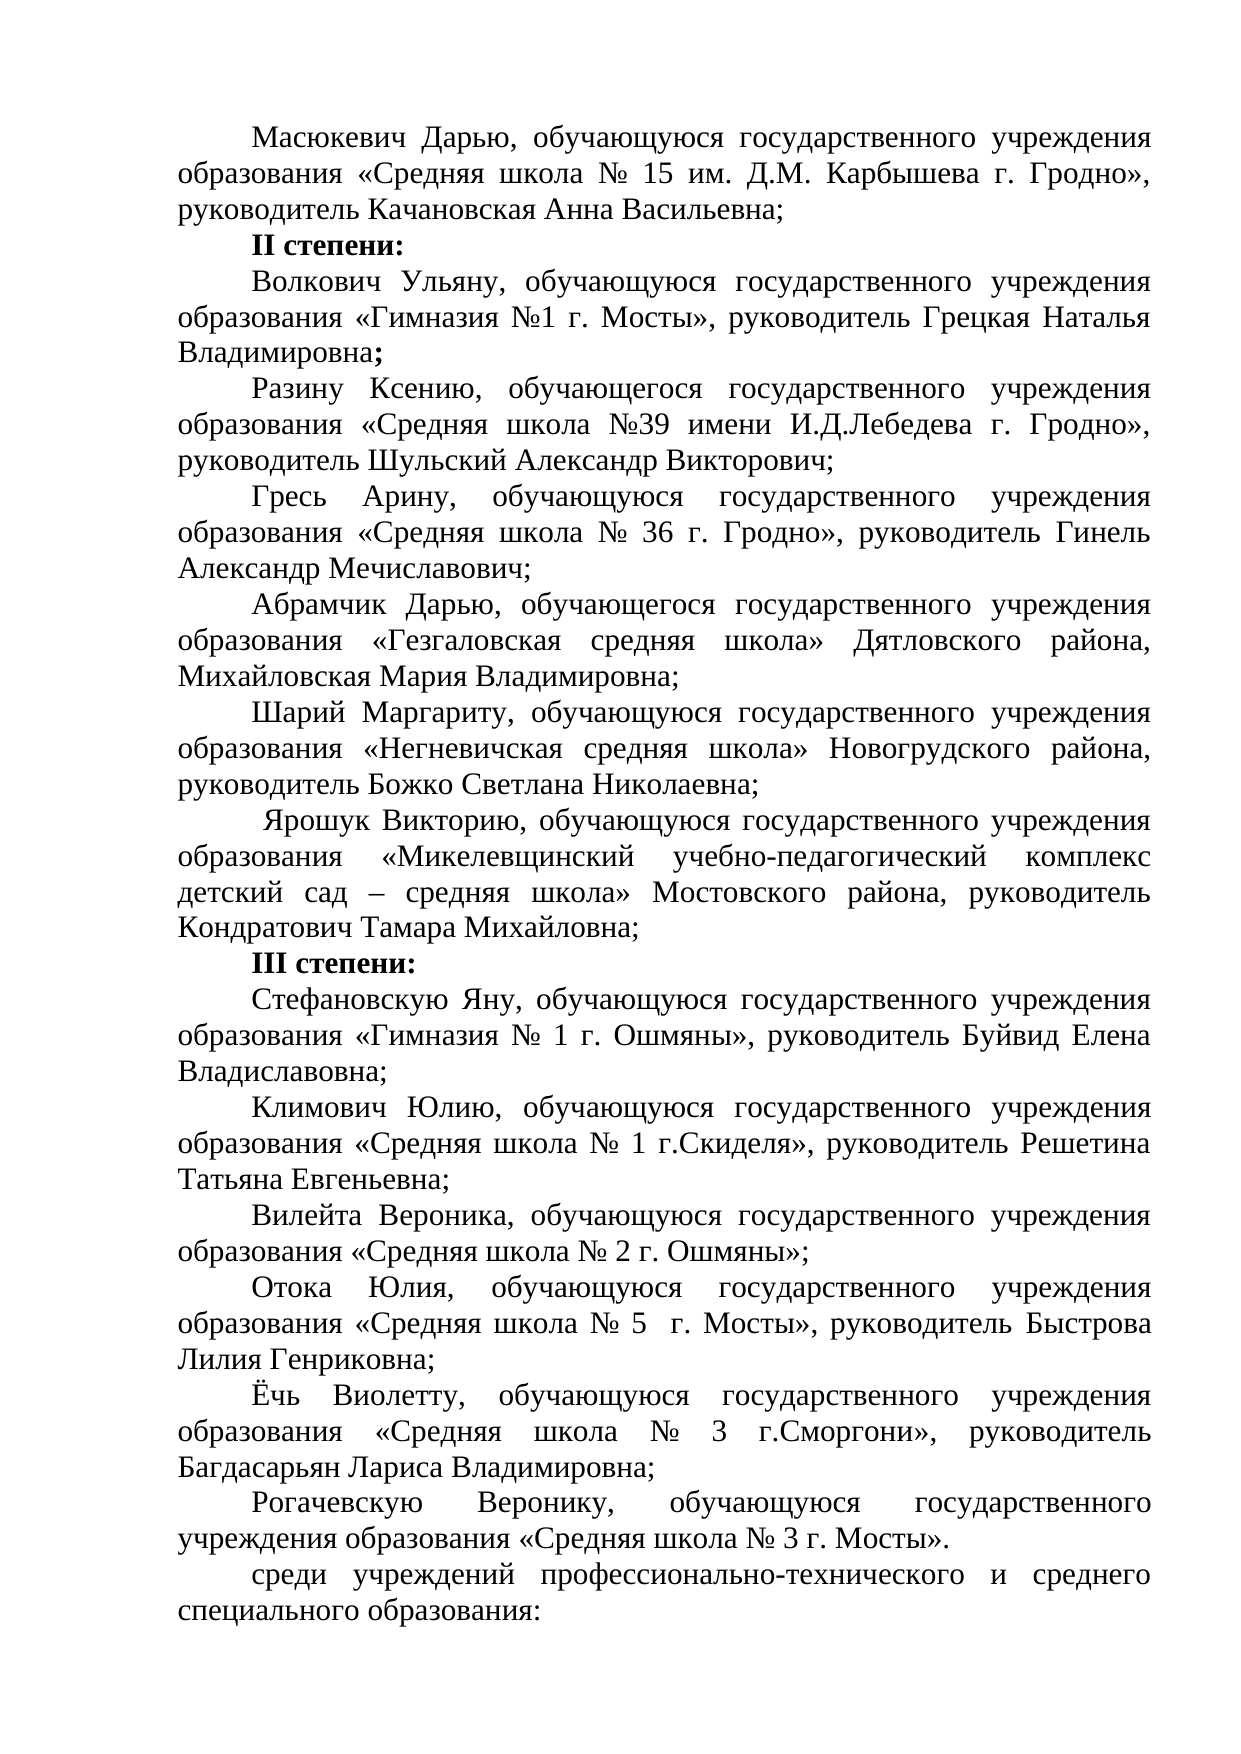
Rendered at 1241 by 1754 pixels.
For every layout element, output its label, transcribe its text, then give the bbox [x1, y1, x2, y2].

list среди учреждений профессионально-технического и среднего специального образования: [177, 1556, 1152, 1627]
list Шарий Маргариту, обучающуюся государственного учреждения образования «Негневичская средняя школа» Новогрудского района, руководитель Божко Светлана Николаевна; [177, 693, 1152, 801]
list Вилейта Вероника, обучающуюся государственного учреждения образования «Средняя школа № 2 г. Ошмяны»; [177, 1196, 1152, 1268]
list Ёчь Виолетту, обучающуюся государственного учреждения образования «Средняя школа № 3 г.Сморгони», руководитель Багдасарьян Лариса Владимировна; [177, 1376, 1152, 1484]
list Абрамчик Дарью, обучающегося государственного учреждения образования «Гезгаловская средняя школа» Дятловского района, Михайловская Мария Владимировна; [177, 585, 1152, 693]
list Отока Юлия, обучающуюся государственного учреждения образования «Средняя школа № 5 г. Мосты», руководитель Быстрова Лилия Генриковна; [177, 1268, 1152, 1376]
list Масюкевич Дарью, обучающуюся государственного учреждения образования «Средняя школа № 15 им. Д.М. Карбышева г. Гродно», руководитель Качановская Анна Васильевна; [177, 118, 1152, 226]
list Рогачевскую Веронику, обучающуюся государственного учреждения образования «Средняя школа № 3 г. Мосты». [177, 1484, 1152, 1556]
list Разину Ксению, обучающегося государственного учреждения образования «Средняя школа №39 имени И.Д.Лебедева г. Гродно», руководитель Шульский Александр Викторович; [177, 370, 1152, 477]
list Климович Юлию, обучающуюся государственного учреждения образования «Средняя школа № 1 г.Скиделя», руководитель Решетина Татьяна Евгеньевна; [177, 1088, 1152, 1196]
list III степени: [177, 945, 1152, 981]
list Волкович Ульяну, обучающуюся государственного учреждения образования «Гимназия №1 г. Мосты», руководитель Грецкая Наталья Владимировна; [177, 262, 1152, 370]
text II степени: [177, 226, 1152, 262]
list Ярошук Викторию, обучающуюся государственного учреждения образования «Микелевщинский учебно-педагогический комплекс детский сад – средняя школа» Мостовского района, руководитель Кондратович Тамара Михайловна; [177, 801, 1152, 945]
list Стефановскую Яну, обучающуюся государственного учреждения образования «Гимназия № 1 г. Ошмяны», руководитель Буйвид Елена Владиславовна; [177, 981, 1152, 1088]
list Гресь Арину, обучающуюся государственного учреждения образования «Средняя школа № 36 г. Гродно», руководитель Гинель Александр Мечиславович; [177, 477, 1152, 585]
